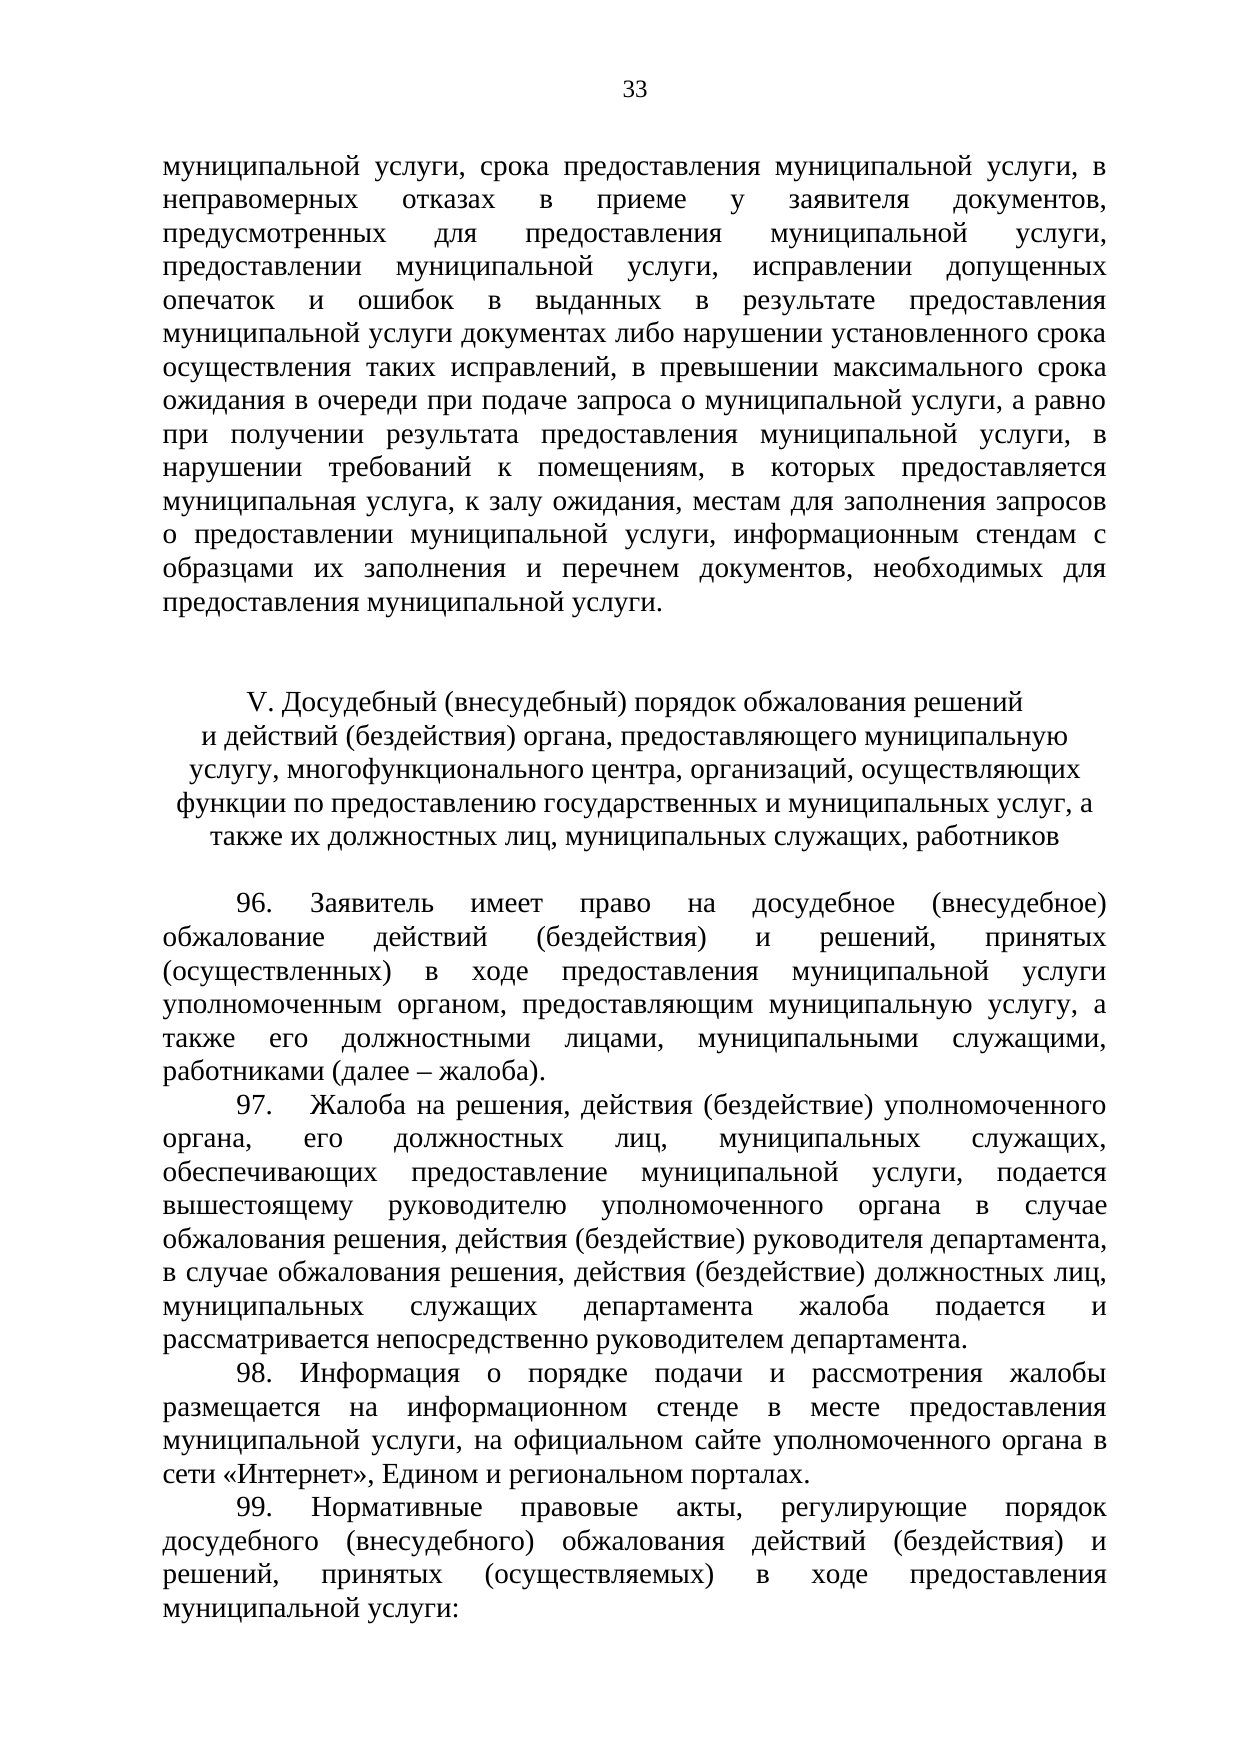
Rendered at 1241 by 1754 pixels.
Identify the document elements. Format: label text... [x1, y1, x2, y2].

text 97. Жалоба на решения, действия (бездействие) уполномоченного органа, его должностных лиц, муниципальных служащих, обеспечивающих предоставление муниципальной услуги, подается вышестоящему руководителю уполномоченного органа в случае обжалования решения, действия (бездействие) руководителя департамента, в случае обжалования решения, действия (бездействие) должностных лиц, муниципальных служащих департамента жалоба подается и рассматривается непосредственно руководителем департамента. [162, 1087, 1107, 1355]
text и действий (бездействия) органа, предоставляющего муниципальную услугу, многофункционального центра, организаций, осуществляющих функции по предоставлению государственных и муниципальных услуг, а также их должностных лиц, муниципальных служащих, работников [162, 718, 1107, 852]
text 96. Заявитель имеет право на досудебное (внесудебное) обжалование действий (бездействия) и решений, принятых (осуществленных) в ходе предоставления муниципальной услуги уполномоченным органом, предоставляющим муниципальную услугу, а также его должностными лицами, муниципальными служащими, работниками (далее – жалоба). [162, 886, 1107, 1087]
text 98. Информация о порядке подачи и рассмотрения жалобы размещается на информационном стенде в месте предоставления муниципальной услуги, на официальном сайте уполномоченного органа в сети «Интернет», Едином и региональном порталах. [162, 1355, 1107, 1489]
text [162, 148, 1107, 617]
text 99. Нормативные правовые акты, регулирующие порядок досудебного (внесудебного) обжалования действий (бездействия) и решений, принятых (осуществляемых) в ходе предоставления муниципальной услуги: [162, 1489, 1107, 1623]
text V. Досудебный (внесудебный) порядок обжалования решений [162, 684, 1107, 718]
